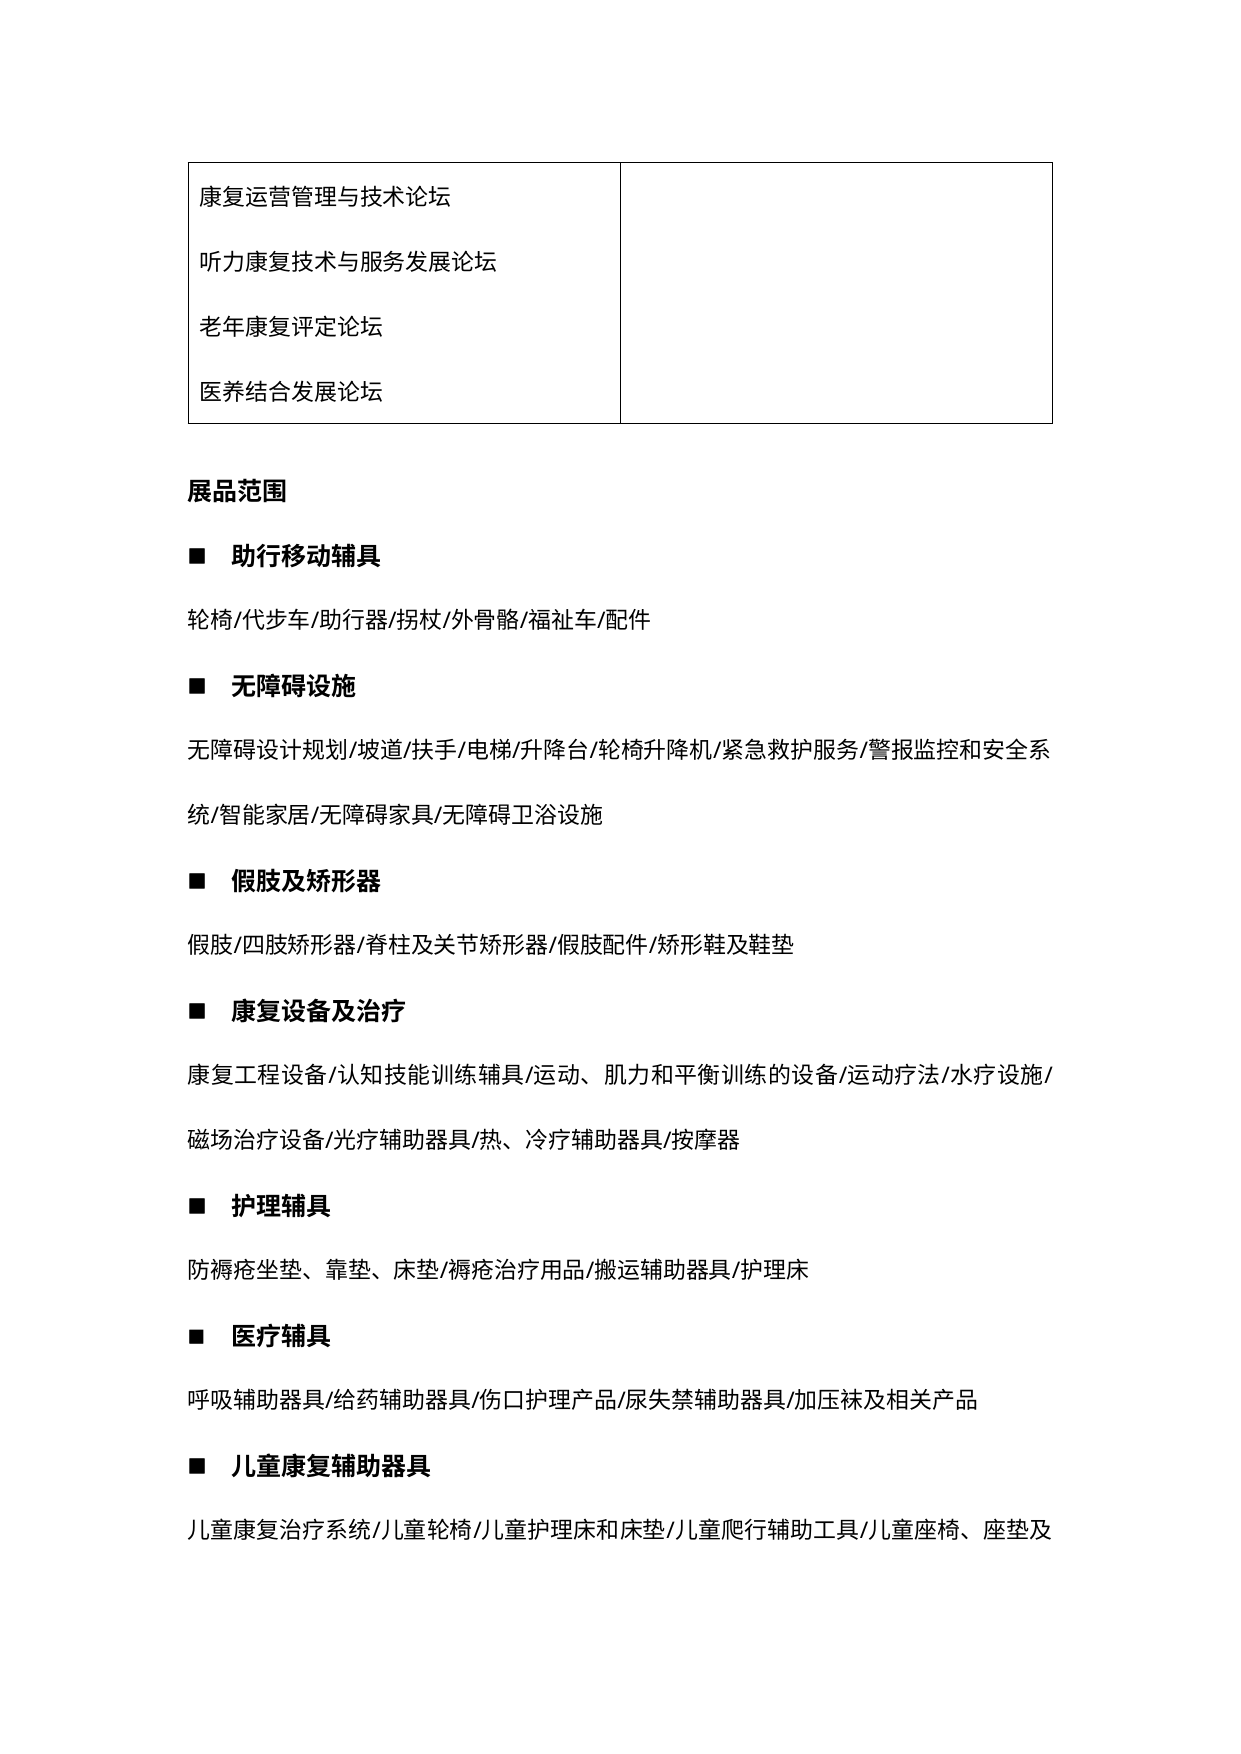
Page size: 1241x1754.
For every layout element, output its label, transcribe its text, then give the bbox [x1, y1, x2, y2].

list 康复设备及治疗 [187, 977, 1053, 1042]
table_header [189, 163, 620, 423]
text 康复工程设备/认知技能训练辅具/运动、肌力和平衡训练的设备/运动疗法/水疗设施/磁场治疗设备/光疗辅助器具/热、冷疗辅助器具/按摩器 [187, 1042, 1053, 1172]
text 展品范围 [187, 457, 1053, 522]
list 儿童康复辅助器具 [187, 1432, 1053, 1497]
text 防褥疮坐垫、靠垫、床垫/褥疮治疗用品/搬运辅助器具/护理床 [187, 1237, 1053, 1302]
text 呼吸辅助器具/给药辅助器具/伤口护理产品/尿失禁辅助器具/加压袜及相关产品 [187, 1367, 1053, 1432]
text 假肢/四肢矫形器/脊柱及关节矫形器/假肢配件/矫形鞋及鞋垫 [187, 912, 1053, 977]
list 助行移动辅具 [187, 522, 1053, 587]
list 护理辅具 [187, 1172, 1053, 1237]
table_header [621, 163, 1052, 423]
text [187, 1497, 1053, 1562]
list 假肢及矫形器 [187, 847, 1053, 912]
list 无障碍设施 [187, 652, 1053, 717]
list 医疗辅具 [187, 1302, 1053, 1367]
text 无障碍设计规划/坡道/扶手/电梯/升降台/轮椅升降机/紧急救护服务/警报监控和安全系统/智能家居/无障碍家具/无障碍卫浴设施 [187, 717, 1053, 847]
text 轮椅/代步车/助行器/拐杖/外骨骼/福祉车/配件 [187, 587, 1053, 652]
